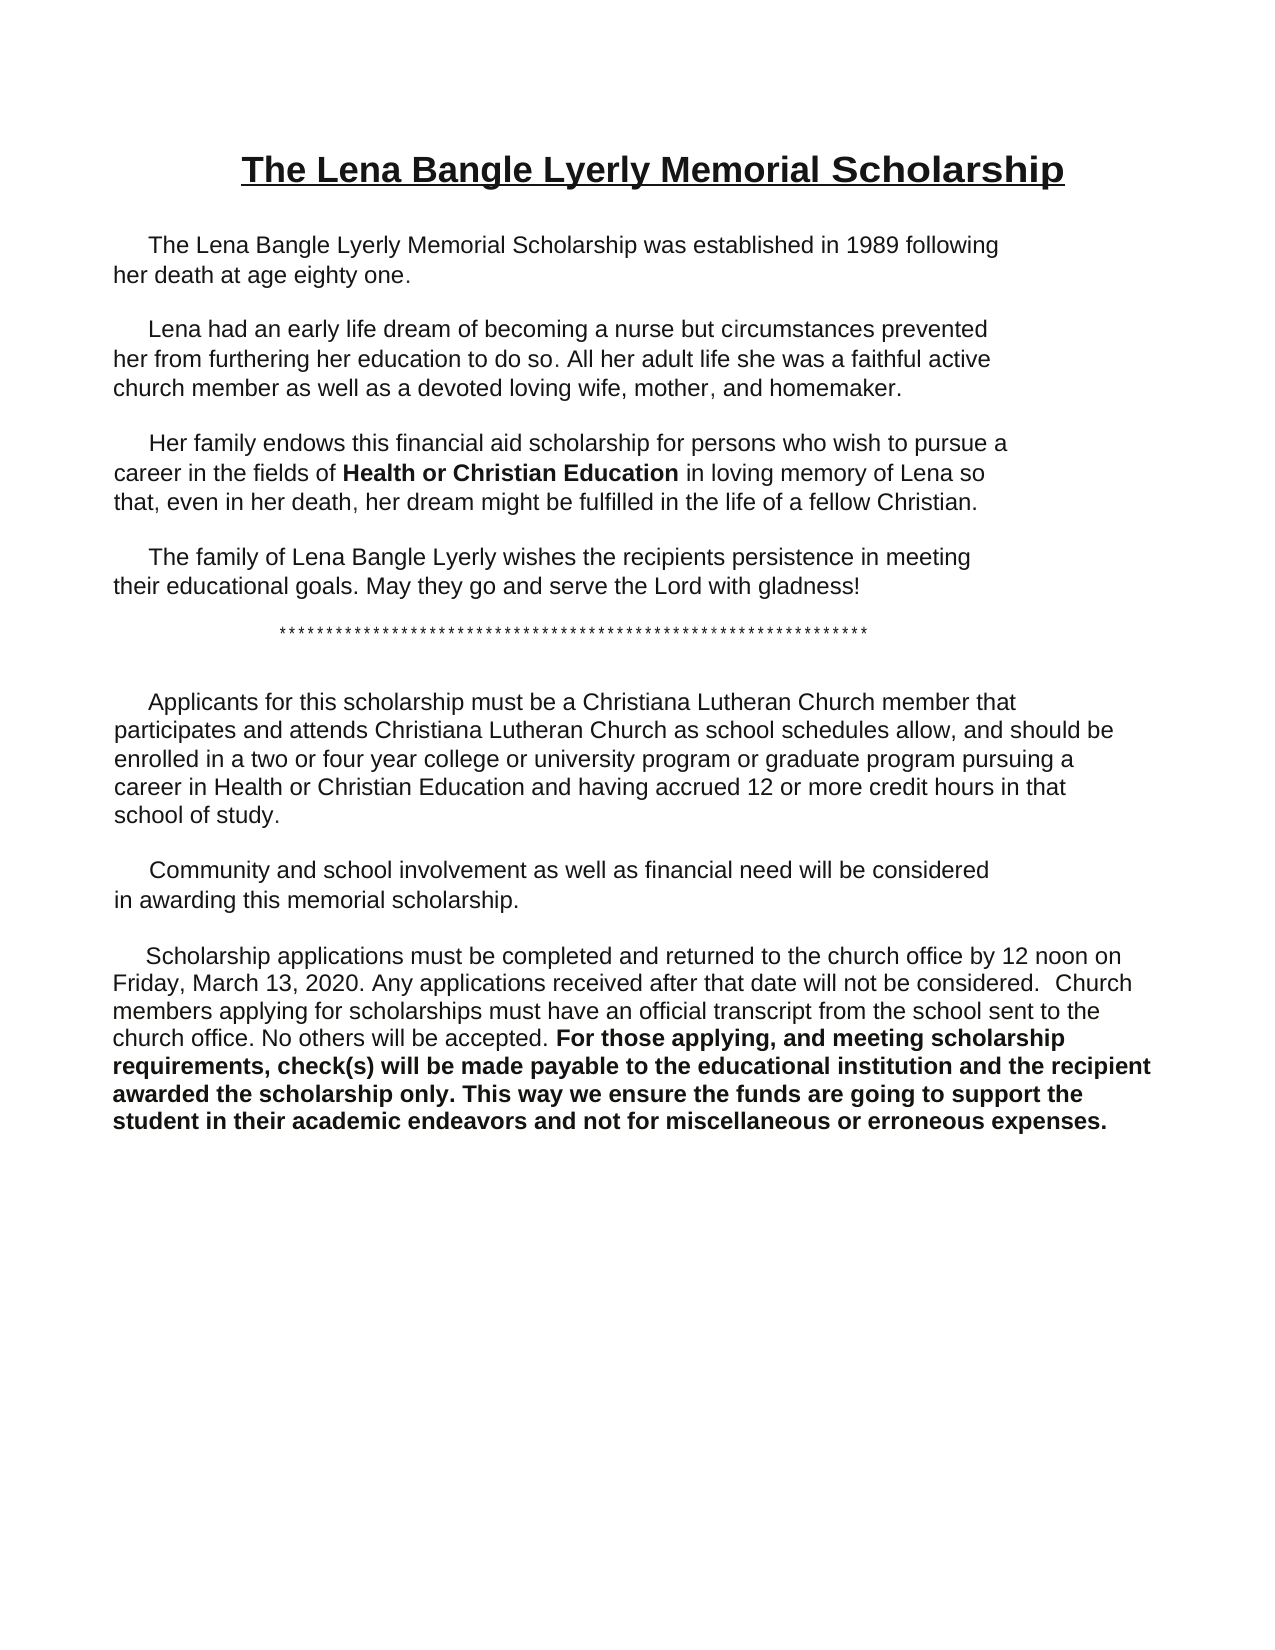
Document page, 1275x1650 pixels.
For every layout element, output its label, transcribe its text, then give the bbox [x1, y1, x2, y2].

text The Lena Bangle Lyerly Memorial Scholarship [171, 150, 1134, 190]
text The Lena Bangle Lyerly Memorial Scholarship was established in 1989 following her death at age eighty one. [113, 230, 1153, 289]
text Lena had an early life dream of becoming a nurse but circumstances prevented her from furthering her education to do so. All her adult life she was a faithful active church member as well as a devoted loving wife, mother, and homemaker. [113, 314, 1154, 403]
text Her family endows this financial aid scholarship for persons who wish to pursue a career in the fields of Health or Christian Education in loving memory of Lena so that, even in her death, her dream might be fulfilled in the life of a fellow Christian. [113, 428, 1162, 517]
text Applicants for this scholarship must be a Christiana Lutheran Church member that participates and attends Christiana Lutheran Church as school schedules allow, and should be enrolled in a two or four year college or university program or graduate program pursuing a career in Health or Christian Education and having accrued 12 or more credit hours in that school of study. [114, 687, 1131, 829]
text Scholarship applications must be completed and returned to the church office by 12 noon on Friday, March 13, 2020. Any applications received after that date will not be considered. Church members applying for scholarships must have an official transcript from the school sent to the church office. No others will be accepted. For those applying, and meeting scholarship requirements, check(s) will be made payable to the educational institution and the recipient awarded the scholarship only. This way we ensure the funds are going to support the student in their academic endeavors and not for miscellaneous or erroneous expenses. [112, 942, 1162, 1135]
text The family of Lena Bangle Lyerly wishes the recipients persistence in meeting their educational goals. May they go and serve the Lord with gladness! [113, 542, 1123, 600]
text *************************************************************** [278, 625, 1134, 646]
text Community and school involvement as well as financial need will be considered in awarding this memorial scholarship. [114, 855, 1143, 914]
